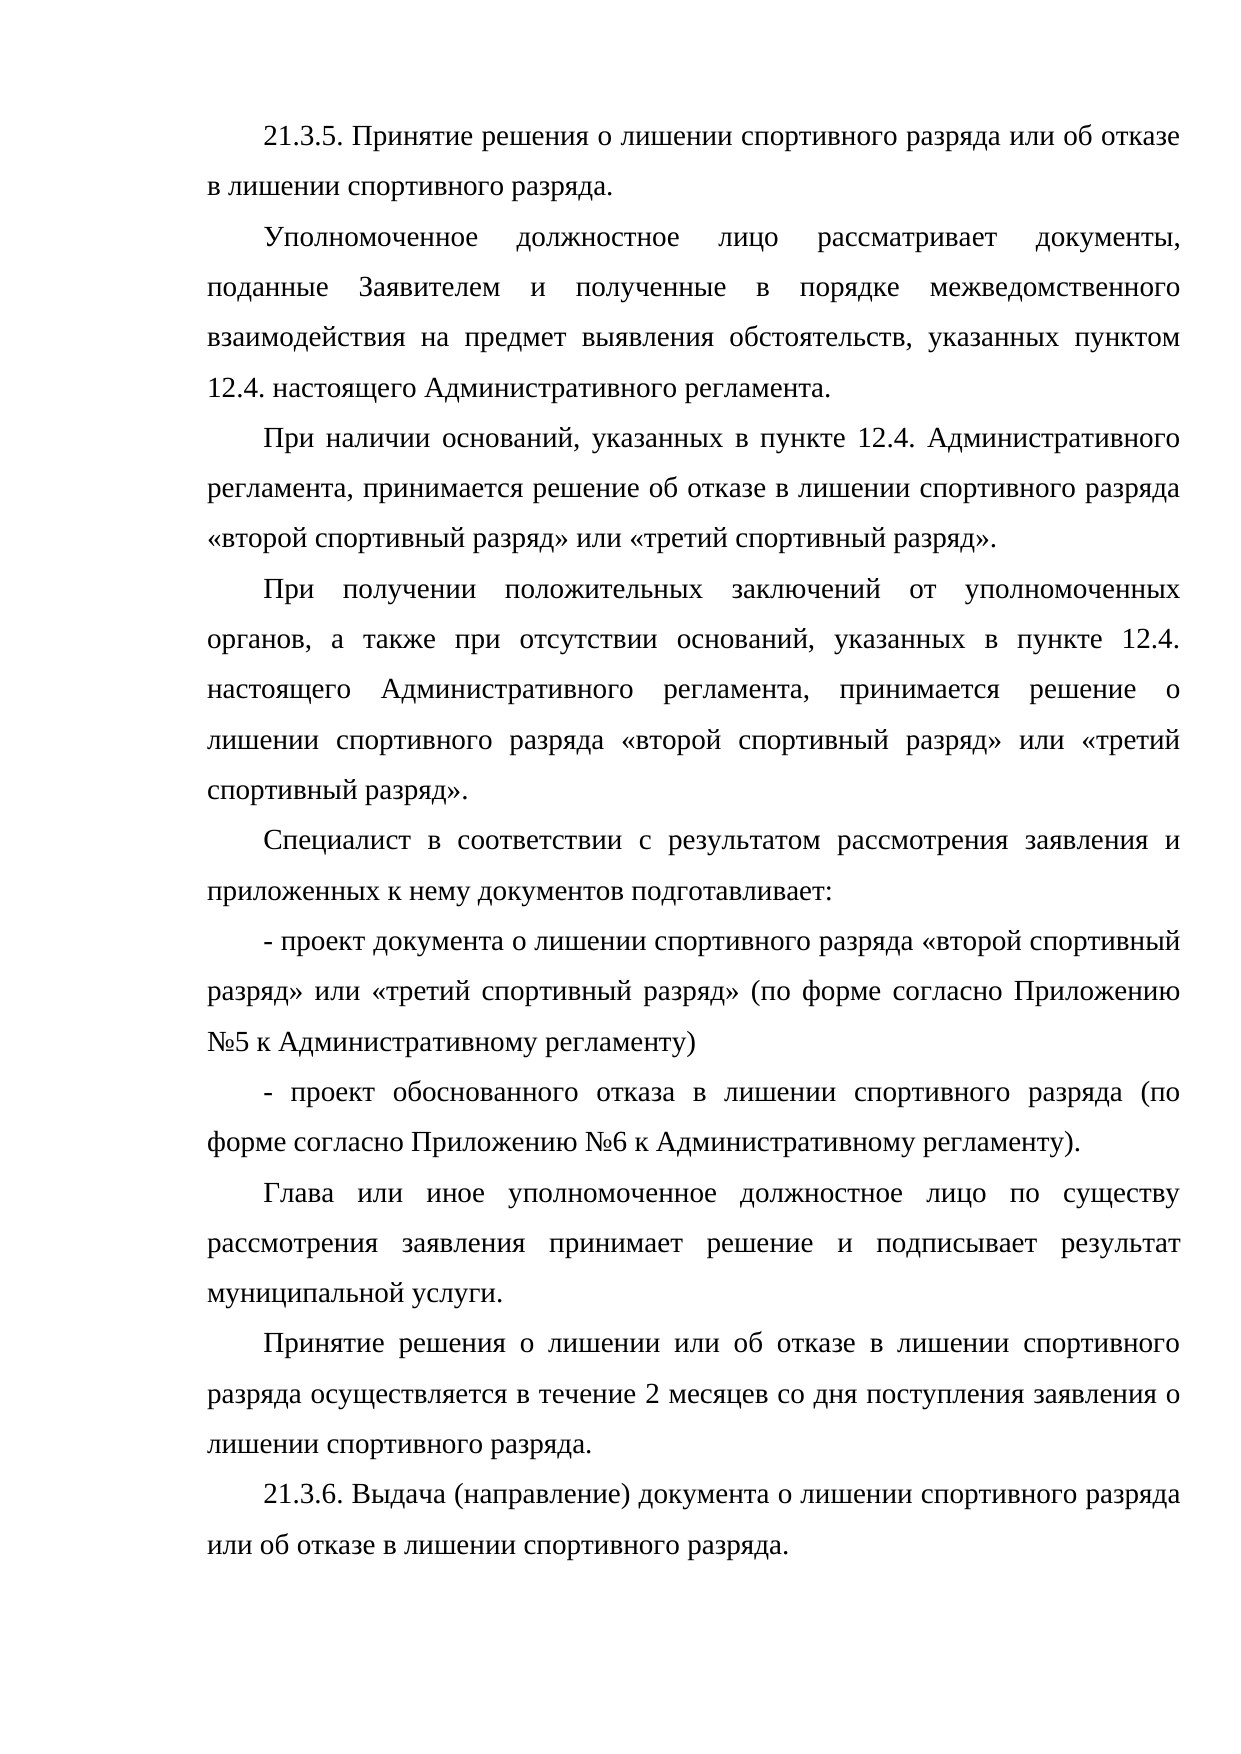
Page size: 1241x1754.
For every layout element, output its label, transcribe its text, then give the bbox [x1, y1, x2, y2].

text Принятие решения о лишении или об отказе в лишении спортивного разряда осуществляется в течение 2 месяцев со дня поступления заявления о лишении спортивного разряда. [207, 1326, 1181, 1460]
text Уполномоченное должностное лицо рассматривает документы, поданные Заявителем и полученные в порядке межведомственного взаимодействия на предмет выявления обстоятельств, указанных пунктом 12.4. настоящего Административного регламента. [207, 219, 1181, 403]
text 21.3.6. Выдача (направление) документа о лишении спортивного разряда или об отказе в лишении спортивного разряда. [207, 1477, 1181, 1560]
text Специалист в соответствии с результатом рассмотрения заявления и приложенных к нему документов подготавливает: [207, 822, 1181, 906]
text - проект обоснованного отказа в лишении спортивного разряда (по форме согласно Приложению №6 к Административному регламенту). [207, 1074, 1181, 1158]
text 21.3.5. Принятие решения о лишении спортивного разряда или об отказе в лишении спортивного разряда. [207, 118, 1181, 202]
text Глава или иное уполномоченное должностное лицо по существу рассмотрения заявления принимает решение и подписывает результат муниципальной услуги. [207, 1175, 1181, 1309]
text - проект документа о лишении спортивного разряда «второй спортивный разряд» или «третий спортивный разряд» (по форме согласно Приложению №5 к Административному регламенту) [207, 923, 1181, 1057]
text При наличии оснований, указанных в пункте 12.4. Административного регламента, принимается решение об отказе в лишении спортивного разряда «второй спортивный разряд» или «третий спортивный разряд». [207, 420, 1181, 554]
text При получении положительных заключений от уполномоченных органов, а также при отсутствии оснований, указанных в пункте 12.4. настоящего Административного регламента, принимается решение о лишении спортивного разряда «второй спортивный разряд» или «третий спортивный разряд». [207, 571, 1181, 806]
